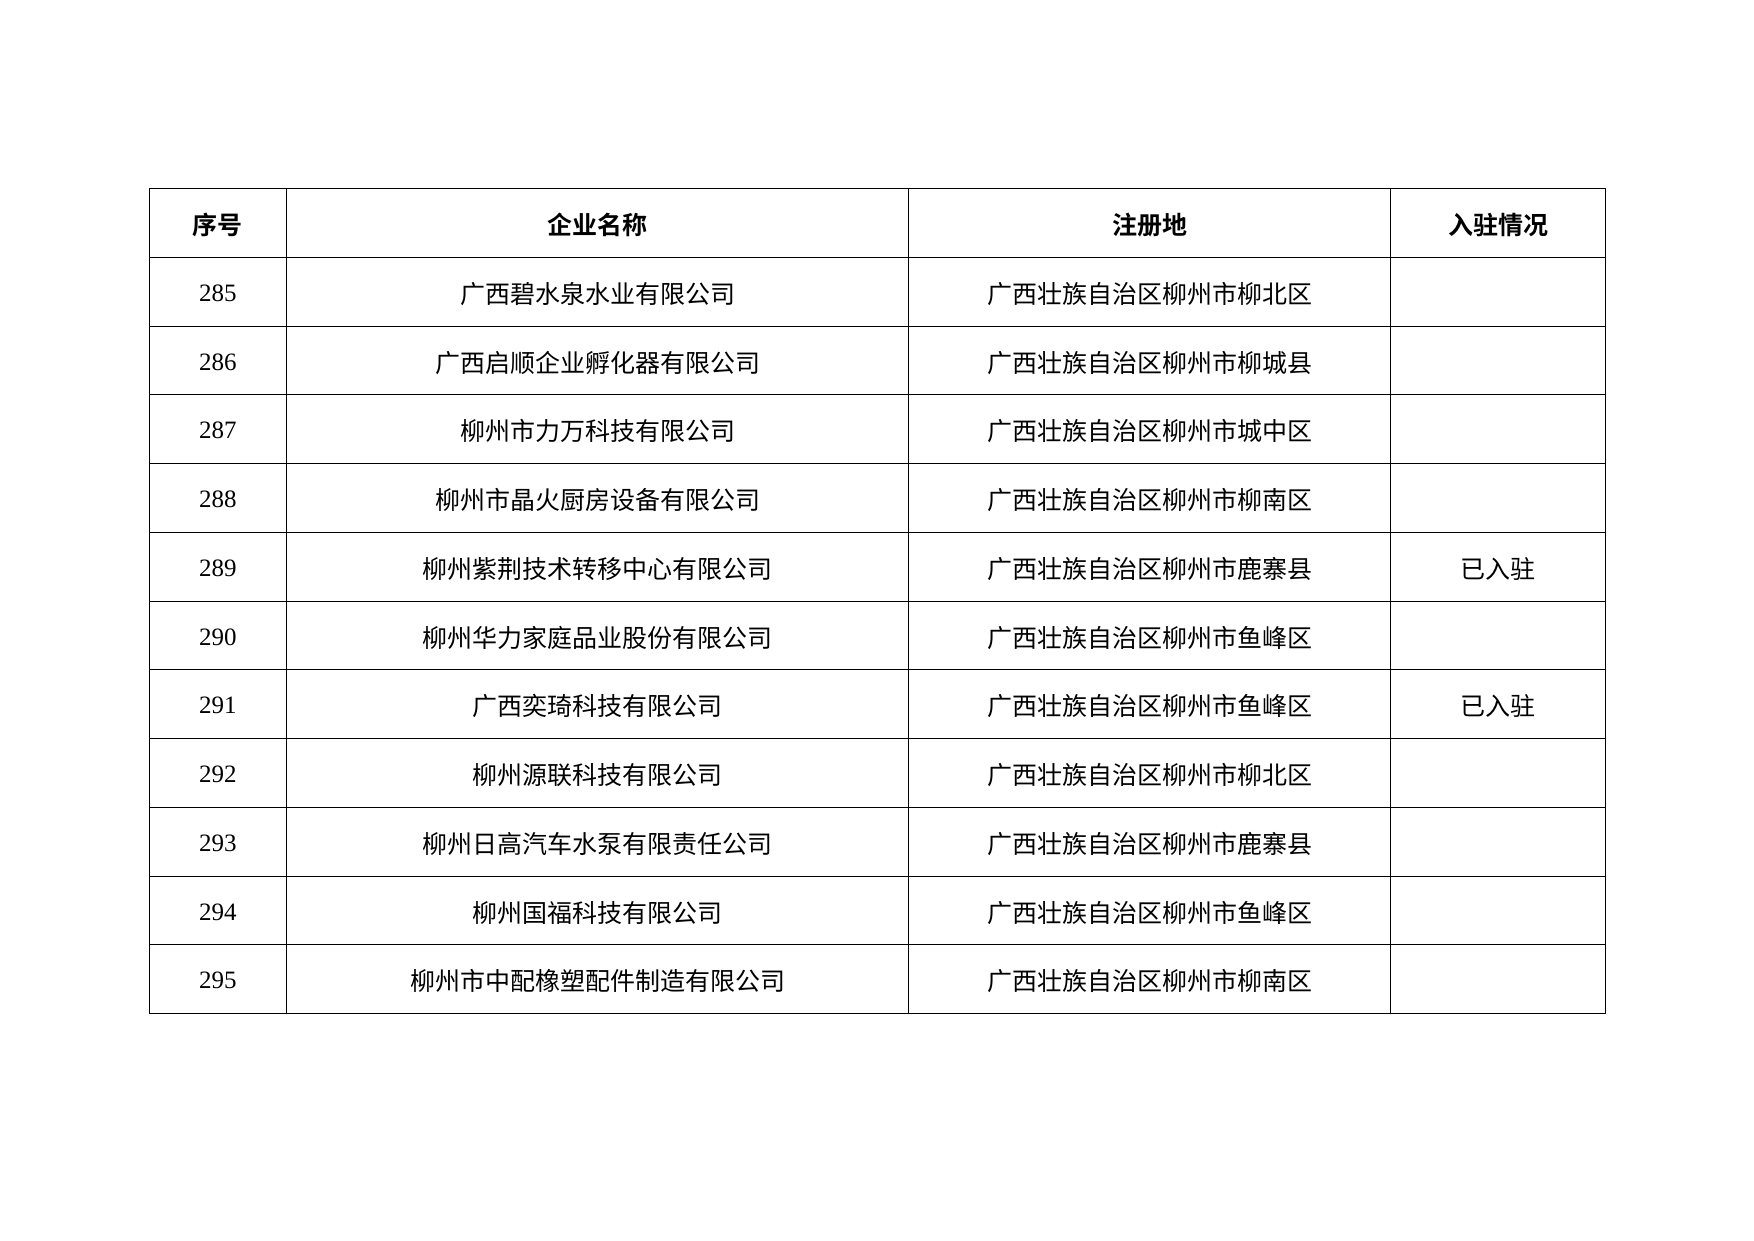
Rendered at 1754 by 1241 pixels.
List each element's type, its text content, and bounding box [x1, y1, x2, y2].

table_cell [1391, 945, 1605, 1013]
table_cell 广西碧水泉水业有限公司 [287, 258, 908, 326]
table_cell 广西壮族自治区柳州市柳北区 [909, 258, 1390, 326]
table_cell 广西启顺企业孵化器有限公司 [287, 327, 908, 394]
table_cell 广西奕琦科技有限公司 [287, 670, 908, 738]
table_header 序号 [150, 189, 286, 257]
table_cell 广西壮族自治区柳州市鱼峰区 [909, 602, 1390, 669]
table_cell 柳州华力家庭品业股份有限公司 [287, 602, 908, 669]
table_cell 广西壮族自治区柳州市鹿寨县 [909, 808, 1390, 876]
table_cell [1391, 327, 1605, 394]
table_cell 286 [150, 327, 286, 394]
table_cell [1391, 464, 1605, 532]
table_cell 广西壮族自治区柳州市鱼峰区 [909, 877, 1390, 944]
table_cell 289 [150, 533, 286, 601]
table_cell 293 [150, 808, 286, 876]
table_cell 柳州市中配橡塑配件制造有限公司 [287, 945, 908, 1013]
table_cell 290 [150, 602, 286, 669]
table_cell 已入驻 [1391, 533, 1605, 601]
table_cell [1391, 602, 1605, 669]
table_cell 广西壮族自治区柳州市鹿寨县 [909, 533, 1390, 601]
table_cell 柳州市晶火厨房设备有限公司 [287, 464, 908, 532]
table_header 注册地 [909, 189, 1390, 257]
table_cell 柳州日高汽车水泵有限责任公司 [287, 808, 908, 876]
table_cell [1391, 258, 1605, 326]
table_cell 已入驻 [1391, 670, 1605, 738]
table_cell [1391, 395, 1605, 463]
table_cell 广西壮族自治区柳州市柳南区 [909, 945, 1390, 1013]
table_cell 285 [150, 258, 286, 326]
table_header 入驻情况 [1391, 189, 1605, 257]
table_cell 柳州国福科技有限公司 [287, 877, 908, 944]
table_cell 294 [150, 877, 286, 944]
table_cell [1391, 739, 1605, 807]
table_cell 287 [150, 395, 286, 463]
table_cell 295 [150, 945, 286, 1013]
table_cell [1391, 808, 1605, 876]
table_cell 288 [150, 464, 286, 532]
table_cell [1391, 877, 1605, 944]
table_cell 292 [150, 739, 286, 807]
table_cell 广西壮族自治区柳州市鱼峰区 [909, 670, 1390, 738]
table_cell 柳州紫荆技术转移中心有限公司 [287, 533, 908, 601]
table_cell 柳州市力万科技有限公司 [287, 395, 908, 463]
table_cell 广西壮族自治区柳州市城中区 [909, 395, 1390, 463]
table_cell 广西壮族自治区柳州市柳城县 [909, 327, 1390, 394]
table_cell 广西壮族自治区柳州市柳北区 [909, 739, 1390, 807]
table_cell 柳州源联科技有限公司 [287, 739, 908, 807]
table_cell 广西壮族自治区柳州市柳南区 [909, 464, 1390, 532]
table_cell 291 [150, 670, 286, 738]
table_header 企业名称 [287, 189, 908, 257]
